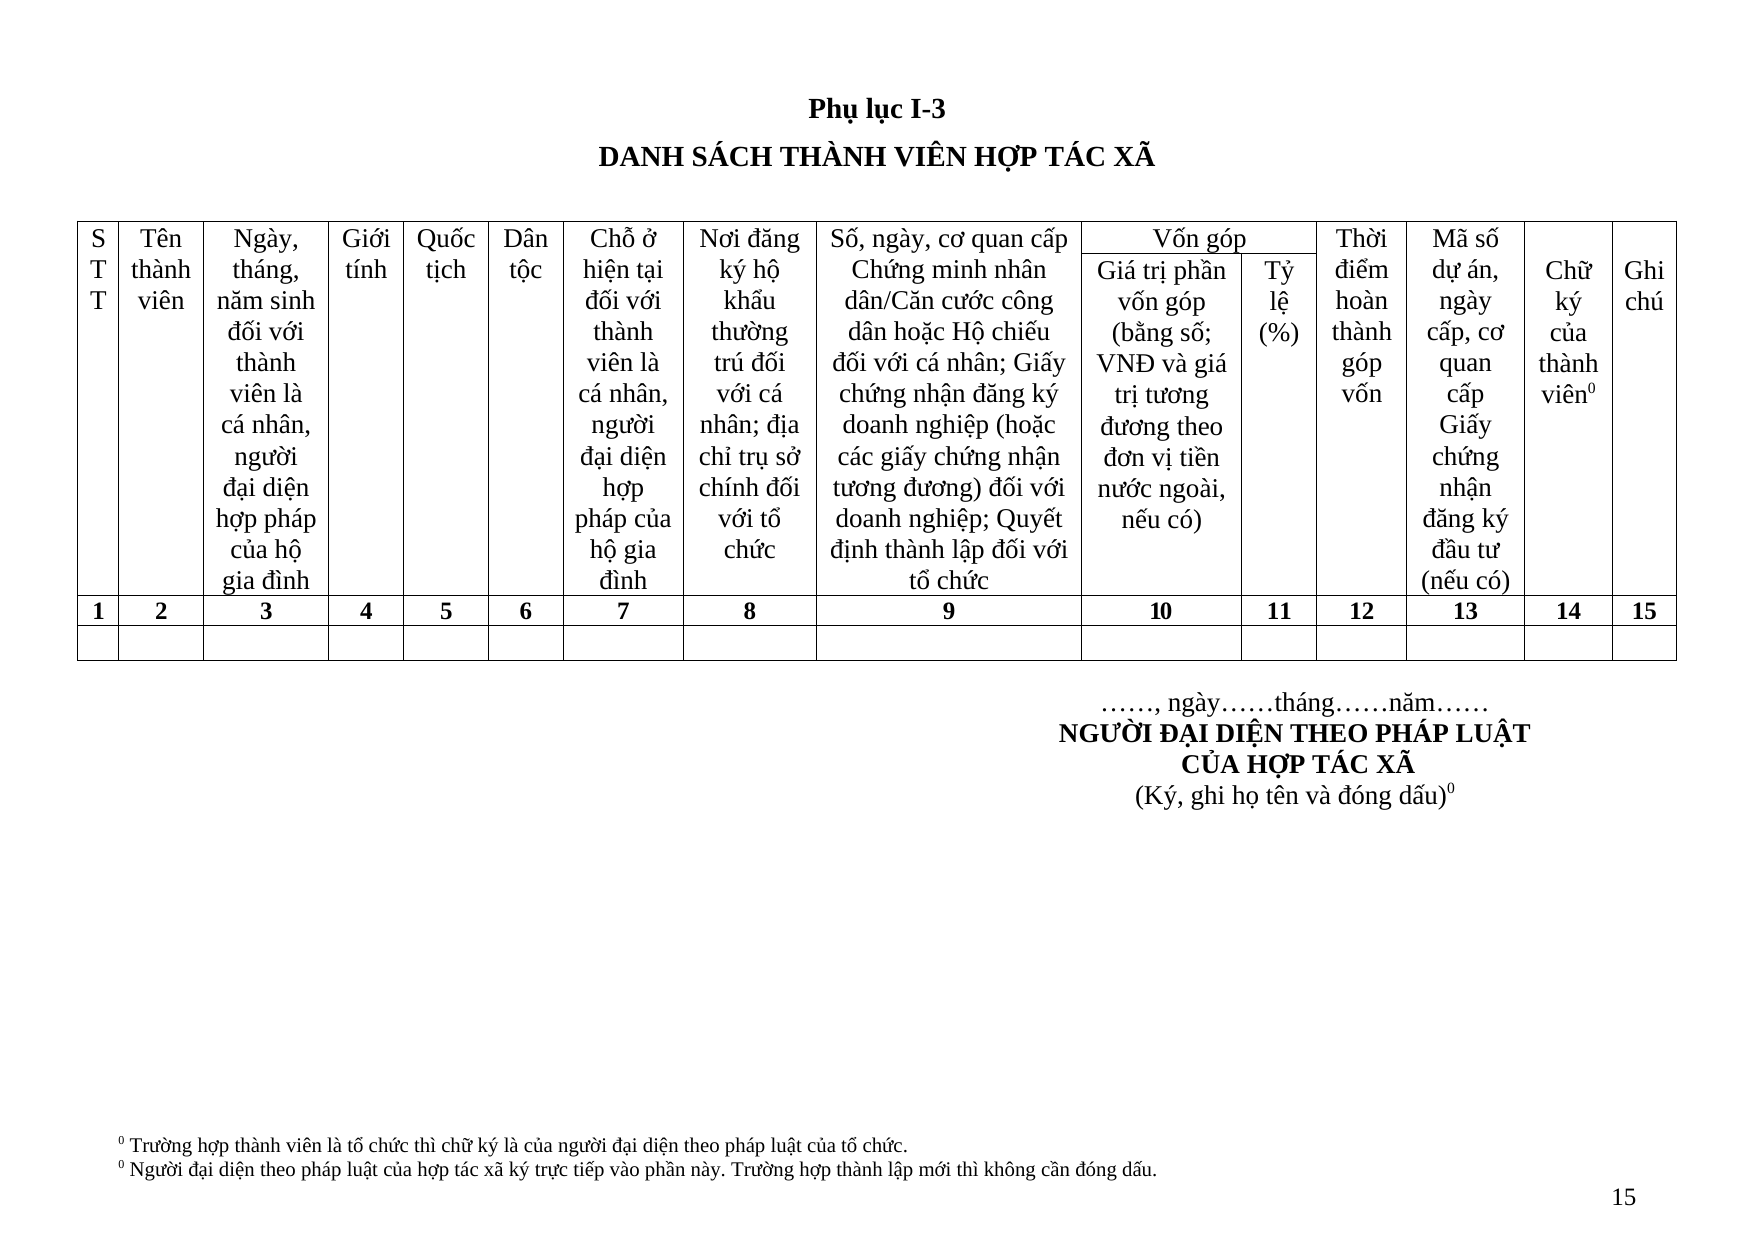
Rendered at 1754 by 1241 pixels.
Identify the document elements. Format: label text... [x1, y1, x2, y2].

table_cell 8 [684, 596, 816, 625]
table_cell 13 [1407, 596, 1524, 625]
table_cell 9 [817, 596, 1081, 625]
table_cell [1525, 626, 1612, 660]
table_header Ngày, tháng, năm sinh đối với thành viên là cá nhân, người đại diện hợp pháp của hộ gia đình [204, 222, 328, 595]
table_cell Ghi chú [1613, 253, 1676, 595]
text DANH SÁCH THÀNH VIÊN HỢP TÁC XÃ [118, 139, 1636, 172]
table_cell 6 [489, 596, 563, 625]
table_cell [1082, 626, 1241, 660]
table_header Thời điểm hoàn thành góp vốn [1317, 222, 1406, 595]
table_header Tên thành viên [119, 222, 203, 595]
table_cell ……, ngày……tháng……năm…… NGƯỜI ĐẠI DIỆN THEO PHÁP LUẬT CỦA HỢP TÁC XÃ (Ký, ghi họ tên và đóng dấu) [943, 661, 1647, 810]
table_cell [119, 626, 203, 660]
table_cell Tỷ lệ (%) [1242, 254, 1316, 595]
table_header Mã số dự án, ngày cấp, cơ quan cấp Giấy chứng nhận đăng ký đầu tư (nếu có) [1407, 222, 1524, 595]
table_cell [404, 626, 488, 660]
table_cell 15 [1613, 596, 1676, 625]
table_header [1613, 222, 1676, 253]
table_cell [817, 626, 1081, 660]
table_cell [489, 626, 563, 660]
table_header [1525, 222, 1612, 253]
table_cell 5 [404, 596, 488, 625]
table_header STT [78, 222, 118, 595]
table_cell 7 [564, 596, 683, 625]
table_cell [78, 626, 118, 660]
table_header Giới tính [329, 222, 403, 595]
table_cell [1317, 626, 1406, 660]
table_cell [564, 626, 683, 660]
table_cell [204, 626, 328, 660]
table_header Chỗ ở hiện tại đối với thành viên là cá nhân, người đại diện hợp pháp của hộ gia đình [564, 222, 683, 595]
table_header Nơi đăng ký hộ khẩu thường trú đối với cá nhân; địa chỉ trụ sở chính đối với tổ chức [684, 222, 816, 595]
table_cell 14 [1525, 596, 1612, 625]
table_header Quốc tịch [404, 222, 488, 595]
table_cell [329, 626, 403, 660]
table_cell Chữ ký của thành viên [1525, 253, 1612, 595]
table_cell [684, 626, 816, 660]
table_header Số, ngày, cơ quan cấp Chứng minh nhân dân/Căn cước công dân hoặc Hộ chiếu đối với cá nhân; Giấy chứng nhận đăng ký doanh nghiệp (hoặc các giấy chứng nhận tương đương) đối với doanh nghiệp; Quyết định thành lập đối với tổ chức [817, 222, 1081, 595]
table_cell 11 [1242, 596, 1316, 625]
table_cell 4 [329, 596, 403, 625]
table_cell 3 [204, 596, 328, 625]
table_cell 1 [78, 596, 118, 625]
table_cell [1407, 626, 1524, 660]
table_cell 12 [1317, 596, 1406, 625]
table_header Vốn góp [1082, 222, 1316, 253]
table_cell Giá trị phần vốn góp (bằng số; VNĐ và giá trị tương đương theo đơn vị tiền nước ngoài, nếu có) [1082, 254, 1241, 595]
table_cell [1242, 626, 1316, 660]
table_cell [1613, 626, 1676, 660]
subtitle Phụ lục I-3 [118, 89, 1636, 126]
table_cell 2 [119, 596, 203, 625]
table_header Dân tộc [489, 222, 563, 595]
table_cell 10 [1082, 596, 1241, 625]
